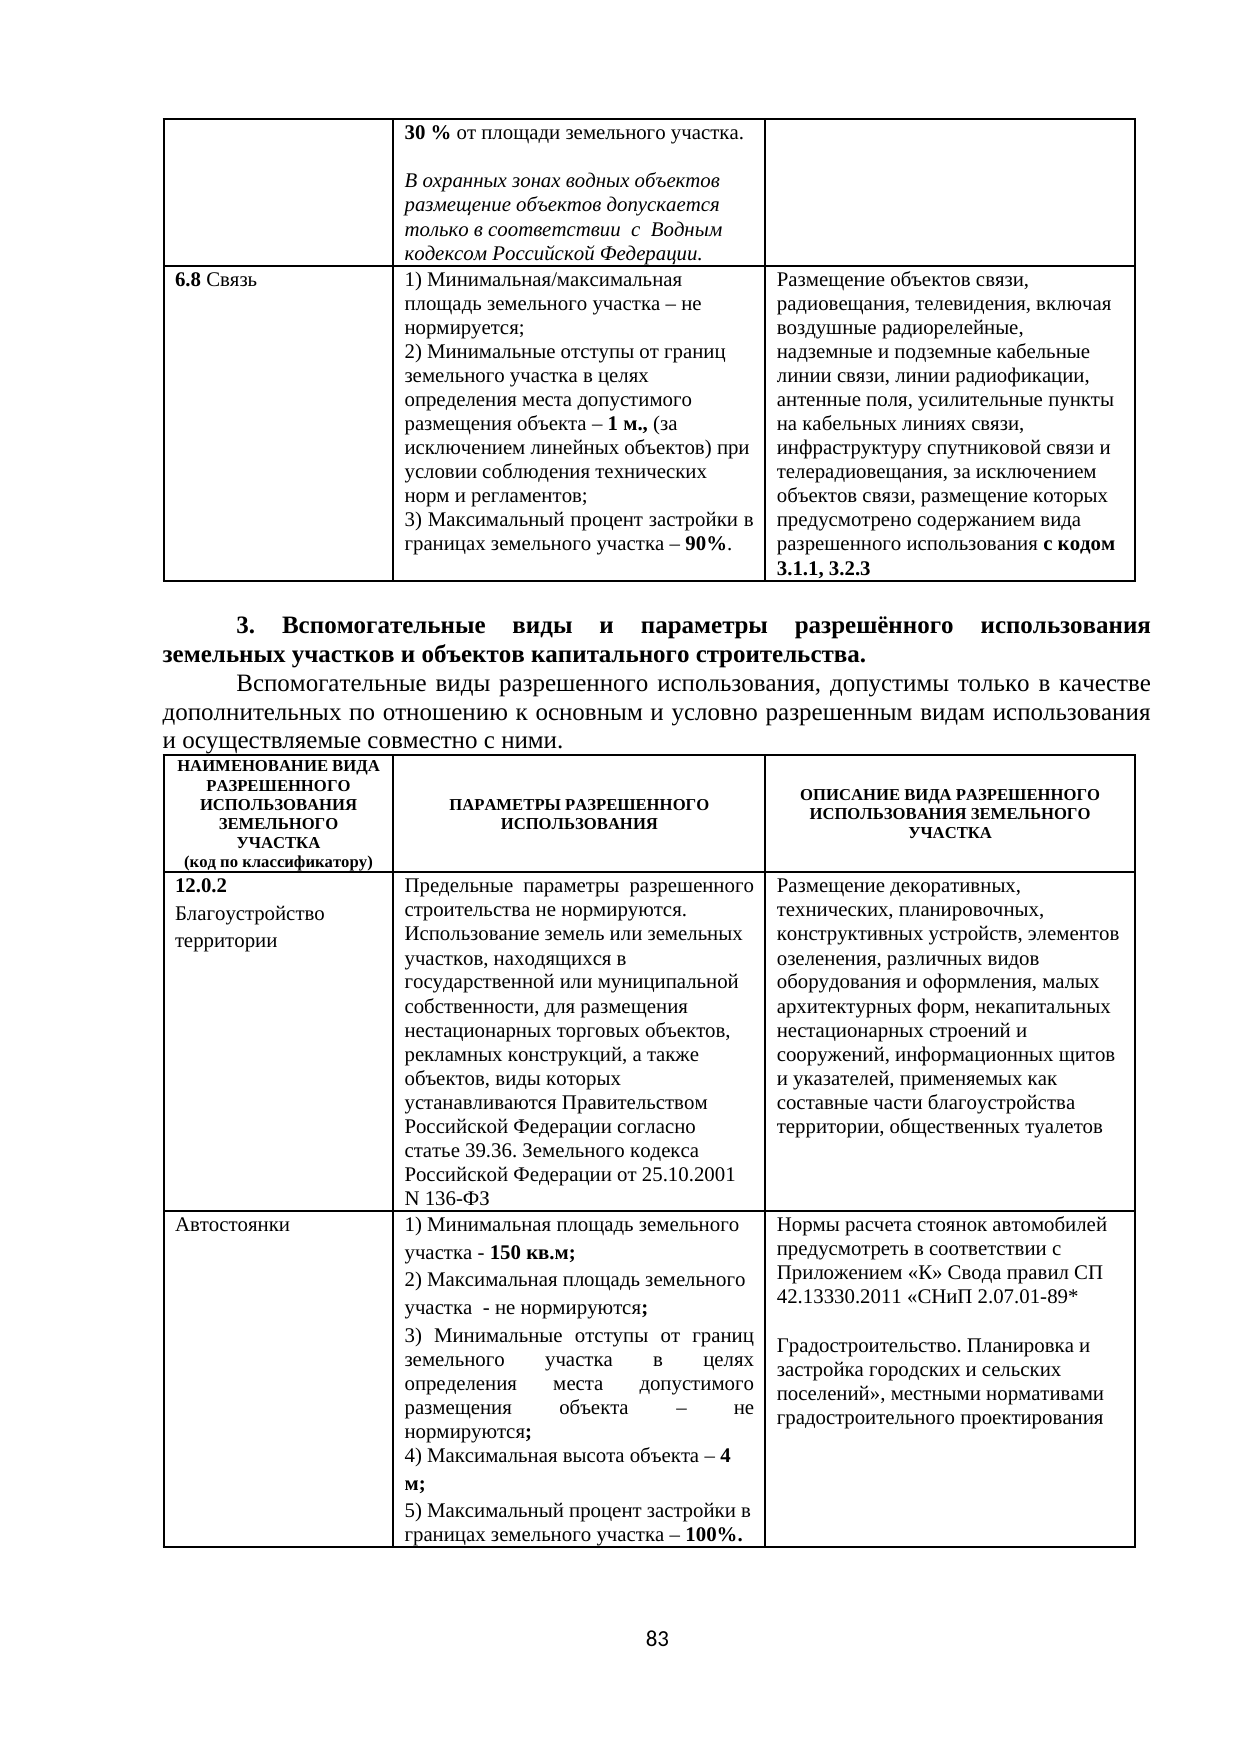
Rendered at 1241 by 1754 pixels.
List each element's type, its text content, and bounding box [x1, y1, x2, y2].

table_cell Размещение объектов связи, радиовещания, телевидения, включая воздушные радиорелейные, надземные и подземные кабельные линии связи, линии радиофикации, антенные поля, усилительные пункты на кабельных линиях связи, инфраструктуру спутниковой связи и телерадиовещания, за исключением объектов связи, размещение которых предусмотрено содержанием вида разрешенного использования с кодом 3.1.1, 3.2.3 [766, 267, 1134, 579]
table_header НАИМЕНОВАНИЕ ВИДА РАЗРЕШЕННОГО ИСПОЛЬЗОВАНИЯ ЗЕМЕЛЬНОГО УЧАСТКА (код по классификатору) [165, 756, 392, 871]
table_header ПАРАМЕТРЫ РАЗРЕШЕННОГО ИСПОЛЬЗОВАНИЯ [394, 756, 764, 871]
text Вспомогательные виды разрешенного использования, допустимы только в качестве дополнительных по отношению к основным и условно разрешенным видам использования и осуществляемые совместно с ними. [162, 668, 1152, 754]
table_cell Предельные параметры разрешенного строительства не нормируются. Использование земель или земельных участков, находящихся в государственной или муниципальной собственности, для размещения нестационарных торговых объектов, рекламных конструкций, а также объектов, виды которых устанавливаются Правительством Российской Федерации согласно статье 39.36. Земельного кодекса Российской Федерации от 25.10.2001 N 136-ФЗ [394, 873, 764, 1210]
text 3. Вспомогательные виды и параметры разрешённого использования земельных участков и объектов капитального строительства. [162, 610, 1152, 668]
table_cell Автостоянки [165, 1212, 392, 1546]
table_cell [394, 120, 764, 264]
table_cell 1) Минимальная площадь земельного участка - 150 кв.м; 2) Максимальная площадь земельного участка - не нормируются; 3) Минимальные отступы от границ земельного участка в целях определения места допустимого размещения объекта – не нормируются; 4) Максимальная высота объекта – 4 м; 5) Максимальный процент застройки в границах земельного участка – 100%. [394, 1212, 764, 1546]
table_cell 12.0.2 Благоустройство территории [165, 873, 392, 1210]
table_cell Размещение декоративных, технических, планировочных, конструктивных устройств, элементов озеленения, различных видов оборудования и оформления, малых архитектурных форм, некапитальных нестационарных строений и сооружений, информационных щитов и указателей, применяемых как составные части благоустройства территории, общественных туалетов [766, 873, 1134, 1210]
table_cell Нормы расчета стоянок автомобилей предусмотреть в соответствии с Приложением «К» Свода правил СП 42.13330.2011 «СНиП 2.07.01-89* Градостроительство. Планировка и застройка городских и сельских поселений», местными нормативами градостроительного проектирования [766, 1212, 1134, 1546]
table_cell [766, 120, 1134, 264]
table_cell 1) Минимальная/максимальная площадь земельного участка – не нормируется; 2) Минимальные отступы от границ земельного участка в целях определения места допустимого размещения объекта – 1 м., (за исключением линейных объектов) при условии соблюдения технических норм и регламентов; 3) Максимальный процент застройки в границах земельного участка – 90%. [394, 267, 764, 579]
table_cell 6.8 Связь [165, 267, 392, 579]
table_header ОПИСАНИЕ ВИДА РАЗРЕШЕННОГО ИСПОЛЬЗОВАНИЯ ЗЕМЕЛЬНОГО УЧАСТКА [766, 756, 1134, 871]
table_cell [165, 120, 392, 264]
